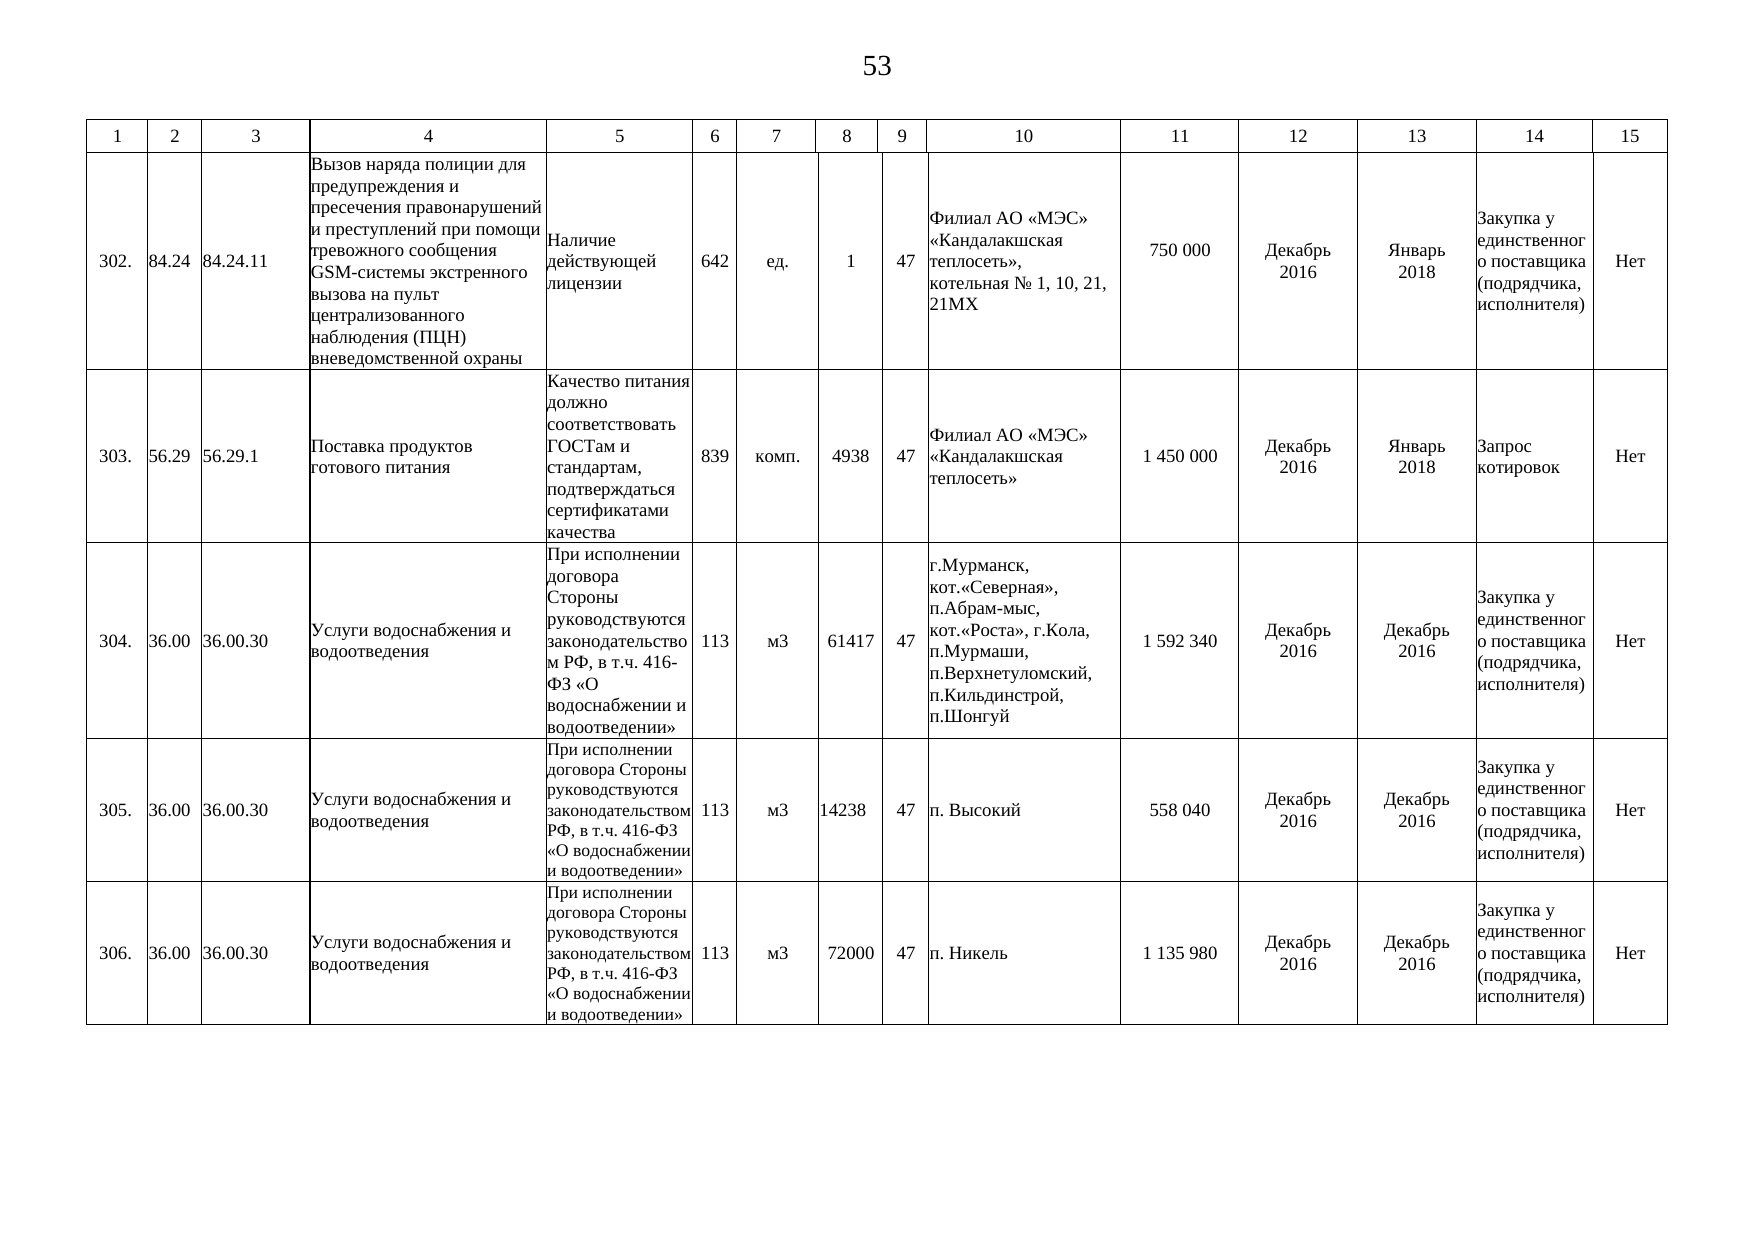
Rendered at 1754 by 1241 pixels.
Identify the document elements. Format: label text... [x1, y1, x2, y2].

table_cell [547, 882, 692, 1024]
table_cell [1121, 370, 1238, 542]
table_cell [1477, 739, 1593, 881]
table_header 6 [693, 120, 736, 152]
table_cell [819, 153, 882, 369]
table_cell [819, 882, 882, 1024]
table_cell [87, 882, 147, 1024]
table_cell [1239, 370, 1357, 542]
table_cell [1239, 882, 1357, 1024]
table_header 14 [1477, 120, 1592, 152]
table_header 1 [87, 120, 147, 152]
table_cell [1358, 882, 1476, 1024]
table_header 11 [1121, 120, 1238, 152]
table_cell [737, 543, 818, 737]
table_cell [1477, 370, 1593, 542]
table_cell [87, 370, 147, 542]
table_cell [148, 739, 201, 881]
table_header 4 [311, 120, 546, 152]
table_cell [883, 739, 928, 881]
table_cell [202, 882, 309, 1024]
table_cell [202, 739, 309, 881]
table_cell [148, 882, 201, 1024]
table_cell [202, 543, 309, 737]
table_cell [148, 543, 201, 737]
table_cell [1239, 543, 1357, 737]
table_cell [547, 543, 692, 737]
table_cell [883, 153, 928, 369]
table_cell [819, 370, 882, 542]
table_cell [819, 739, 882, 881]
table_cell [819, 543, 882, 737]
table_header 15 [1593, 120, 1667, 152]
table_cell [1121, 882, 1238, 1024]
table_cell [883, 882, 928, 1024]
table_header 9 [878, 120, 926, 152]
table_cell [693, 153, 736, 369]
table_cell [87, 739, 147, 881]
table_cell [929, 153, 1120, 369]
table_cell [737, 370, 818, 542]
table_header 3 [202, 120, 309, 152]
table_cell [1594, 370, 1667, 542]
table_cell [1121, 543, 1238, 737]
table_header 13 [1358, 120, 1476, 152]
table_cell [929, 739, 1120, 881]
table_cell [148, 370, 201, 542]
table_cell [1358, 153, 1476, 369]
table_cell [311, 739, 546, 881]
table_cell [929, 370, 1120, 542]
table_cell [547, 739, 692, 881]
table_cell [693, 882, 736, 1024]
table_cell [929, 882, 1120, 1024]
table_header 12 [1239, 120, 1357, 152]
table_header 2 [148, 120, 201, 152]
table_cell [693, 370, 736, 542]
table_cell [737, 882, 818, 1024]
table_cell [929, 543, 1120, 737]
table_header 7 [737, 120, 815, 152]
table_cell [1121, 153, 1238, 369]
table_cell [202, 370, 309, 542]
table_header 5 [547, 120, 692, 152]
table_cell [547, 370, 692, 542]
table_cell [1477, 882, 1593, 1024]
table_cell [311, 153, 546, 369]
table_header 10 [927, 120, 1120, 152]
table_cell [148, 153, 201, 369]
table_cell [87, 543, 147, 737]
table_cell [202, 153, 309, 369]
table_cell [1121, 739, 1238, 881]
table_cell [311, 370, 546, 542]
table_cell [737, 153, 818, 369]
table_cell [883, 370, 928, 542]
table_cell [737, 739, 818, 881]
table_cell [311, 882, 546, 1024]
table_header 8 [816, 120, 877, 152]
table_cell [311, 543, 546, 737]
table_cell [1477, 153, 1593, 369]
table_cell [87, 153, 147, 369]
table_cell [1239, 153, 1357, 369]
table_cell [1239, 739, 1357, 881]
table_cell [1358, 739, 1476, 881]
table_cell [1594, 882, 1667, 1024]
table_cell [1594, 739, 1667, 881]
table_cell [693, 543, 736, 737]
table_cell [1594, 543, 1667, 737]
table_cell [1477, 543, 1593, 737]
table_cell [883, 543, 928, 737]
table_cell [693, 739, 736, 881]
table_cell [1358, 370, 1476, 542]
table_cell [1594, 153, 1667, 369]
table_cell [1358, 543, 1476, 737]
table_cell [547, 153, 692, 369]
